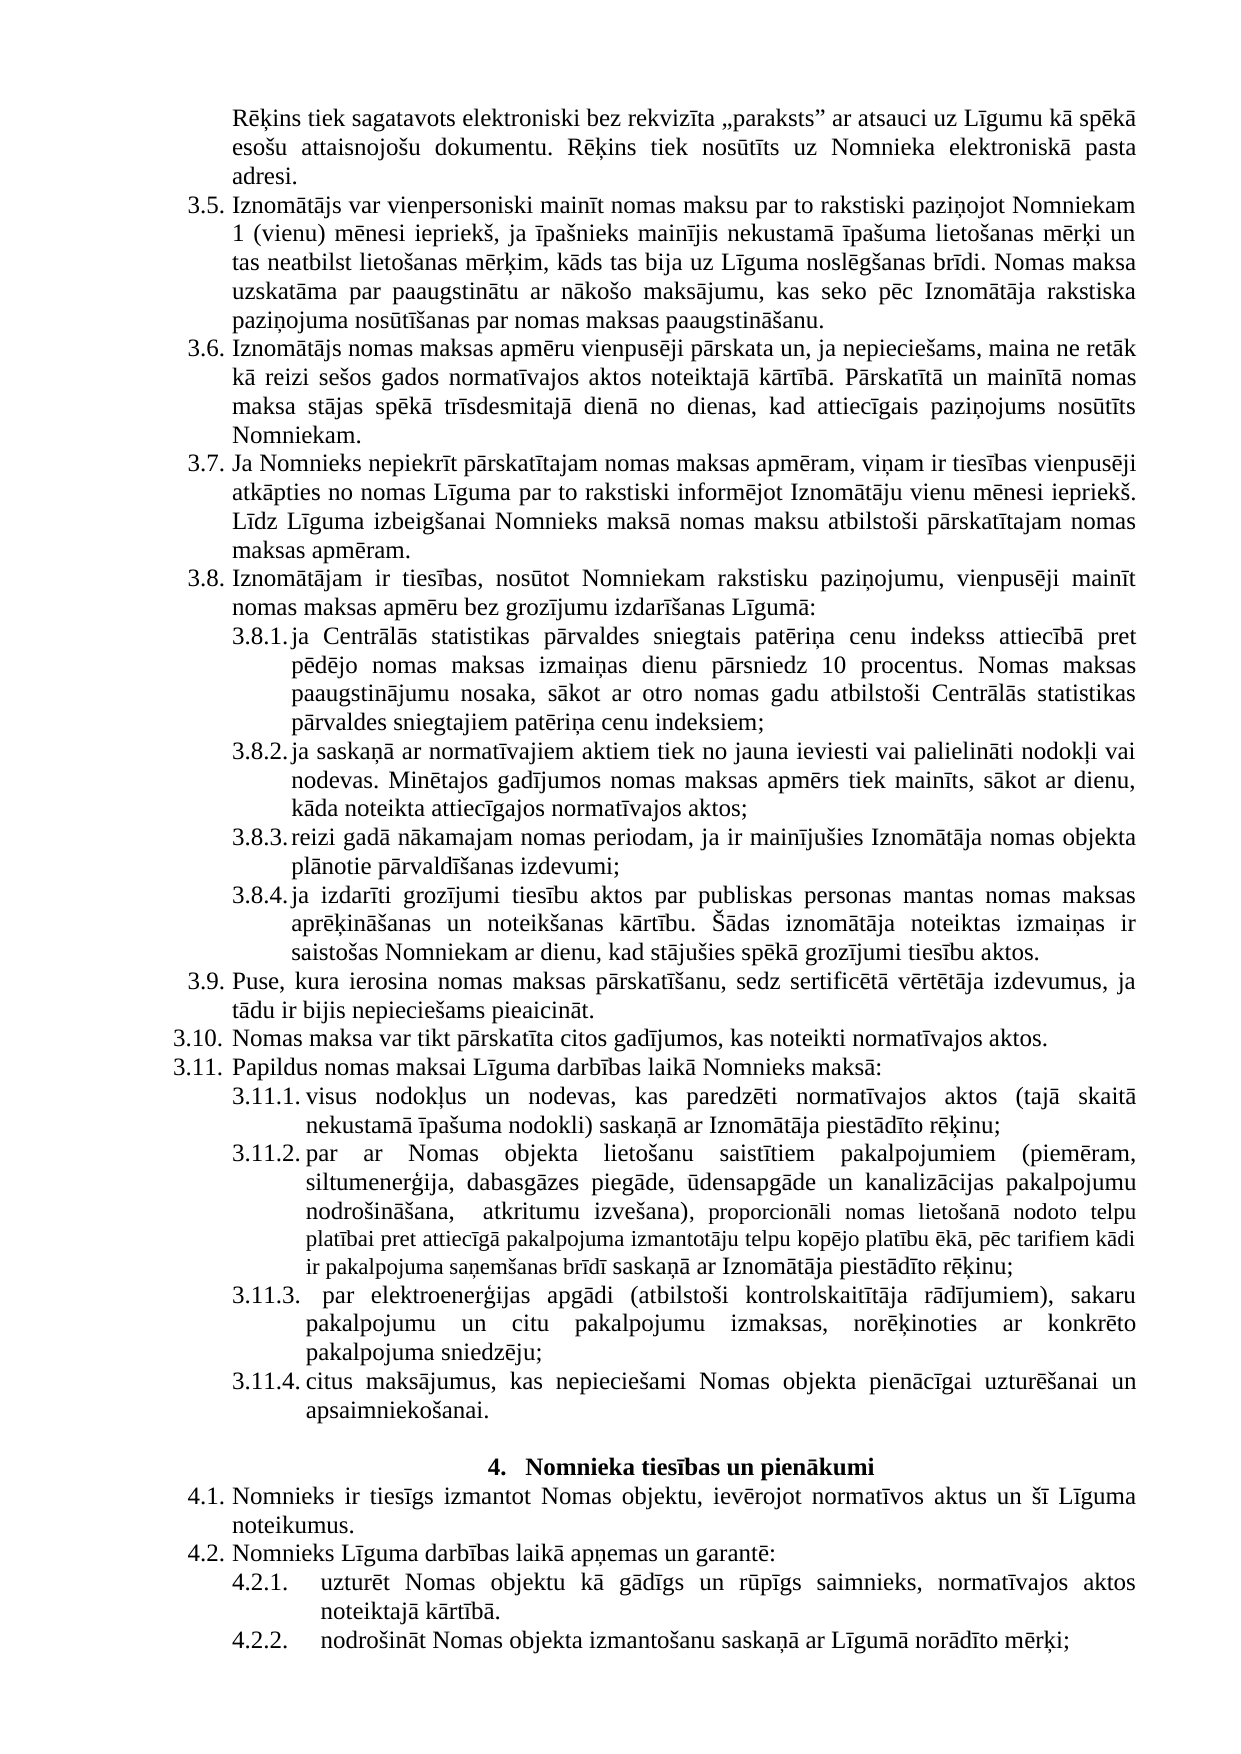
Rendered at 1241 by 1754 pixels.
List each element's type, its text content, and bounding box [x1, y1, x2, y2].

list uzturēt Nomas objektu kā gādīgs un rūpīgs saimnieks, normatīvajos aktos noteiktajā kārtībā. [232, 1567, 1137, 1625]
list Nomnieka tiesības un pienākumi [225, 1452, 1137, 1481]
list citus maksājumus, kas nepieciešami Nomas objekta pienācīgai uzturēšanai un apsaimniekošanai. [232, 1366, 1137, 1423]
list Nomnieks ir tiesīgs izmantot Nomas objektu, ievērojot normatīvos aktus un šī Līguma noteikumus. [187, 1481, 1137, 1538]
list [187, 103, 1137, 190]
list reizi gadā nākamajam nomas periodam, ja ir mainījušies Iznomātāja nomas objekta plānotie pārvaldīšanas izdevumi; [232, 822, 1137, 880]
list visus nodokļus un nodevas, kas paredzēti normatīvajos aktos (tajā skaitā nekustamā īpašuma nodokli) saskaņā ar Iznomātāja piestādīto rēķinu; [232, 1081, 1137, 1138]
list par ar Nomas objekta lietošanu saistītiem pakalpojumiem (piemēram, siltumenerģija, dabasgāzes piegāde, ūdensapgāde un kanalizācijas pakalpojumu nodrošināšana, atkritumu izvešana), proporcionāli nomas lietošanā nodoto telpu platībai pret attiecīgā pakalpojuma izmantotāju telpu kopējo platību ēkā, pēc tarifiem kādi ir pakalpojuma saņemšanas brīdī saskaņā ar Iznomātāja piestādīto rēķinu; [232, 1138, 1137, 1280]
list Iznomātājs nomas maksas apmēru vienpusēji pārskata un, ja nepieciešams, maina ne retāk kā reizi sešos gados normatīvajos aktos noteiktajā kārtībā. Pārskatītā un mainītā nomas maksa stājas spēkā trīsdesmitajā dienā no dienas, kad attiecīgais paziņojums nosūtīts Nomniekam. [187, 333, 1137, 448]
list Puse, kura ierosina nomas maksas pārskatīšanu, sedz sertificētā vērtētāja izdevumus, ja tādu ir bijis nepieciešams pieaicināt. [187, 966, 1137, 1023]
list Iznomātājam ir tiesības, nosūtot Nomniekam rakstisku paziņojumu, vienpusēji mainīt nomas maksas apmēru bez grozījumu izdarīšanas Līgumā: [187, 563, 1137, 621]
list par elektroenerģijas apgādi (atbilstoši kontrolskaitītāja rādījumiem), sakaru pakalpojumu un citu pakalpojumu izmaksas, norēķinoties ar konkrēto pakalpojuma sniedzēju; [232, 1280, 1137, 1366]
list Nomas maksa var tikt pārskatīta citos gadījumos, kas noteikti normatīvajos aktos. [173, 1023, 1137, 1052]
list ja saskaņā ar normatīvajiem aktiem tiek no jauna ieviesti vai palielināti nodokļi vai nodevas. Minētajos gadījumos nomas maksas apmērs tiek mainīts, sākot ar dienu, kāda noteikta attiecīgajos normatīvajos aktos; [232, 736, 1137, 822]
list Nomnieks Līguma darbības laikā apņemas un garantē: [187, 1538, 1137, 1567]
list Iznomātājs var vienpersoniski mainīt nomas maksu par to rakstiski paziņojot Nomniekam 1 (vienu) mēnesi iepriekš, ja īpašnieks mainījis nekustamā īpašuma lietošanas mērķi un tas neatbilst lietošanas mērķim, kāds tas bija uz Līguma noslēgšanas brīdi. Nomas maksa uzskatāma par paaugstinātu ar nākošo maksājumu, kas seko pēc Iznomātāja rakstiska paziņojuma nosūtīšanas par nomas maksas paaugstināšanu. [187, 190, 1137, 333]
list ja izdarīti grozījumi tiesību aktos par publiskas personas mantas nomas maksas aprēķināšanas un noteikšanas kārtību. Šādas iznomātāja noteiktas izmaiņas ir saistošas Nomniekam ar dienu, kad stājušies spēkā grozījumi tiesību aktos. [232, 880, 1137, 966]
list Ja Nomnieks nepiekrīt pārskatītajam nomas maksas apmēram, viņam ir tiesības vienpusēji atkāpties no nomas Līguma par to rakstiski informējot Iznomātāju vienu mēnesi iepriekš. Līdz Līguma izbeigšanai Nomnieks maksā nomas maksu atbilstoši pārskatītajam nomas maksas apmēram. [187, 448, 1137, 563]
list nodrošināt Nomas objekta izmantošanu saskaņā ar Līgumā norādīto mērķi; [232, 1625, 1137, 1653]
list Papildus nomas maksai Līguma darbības laikā Nomnieks maksā: [173, 1052, 1137, 1081]
list ja Centrālās statistikas pārvaldes sniegtais patēriņa cenu indekss attiecībā pret pēdējo nomas maksas izmaiņas dienu pārsniedz 10 procentus. Nomas maksas paaugstinājumu nosaka, sākot ar otro nomas gadu atbilstoši Centrālās statistikas pārvaldes sniegtajiem patēriņa cenu indeksiem; [232, 621, 1137, 736]
